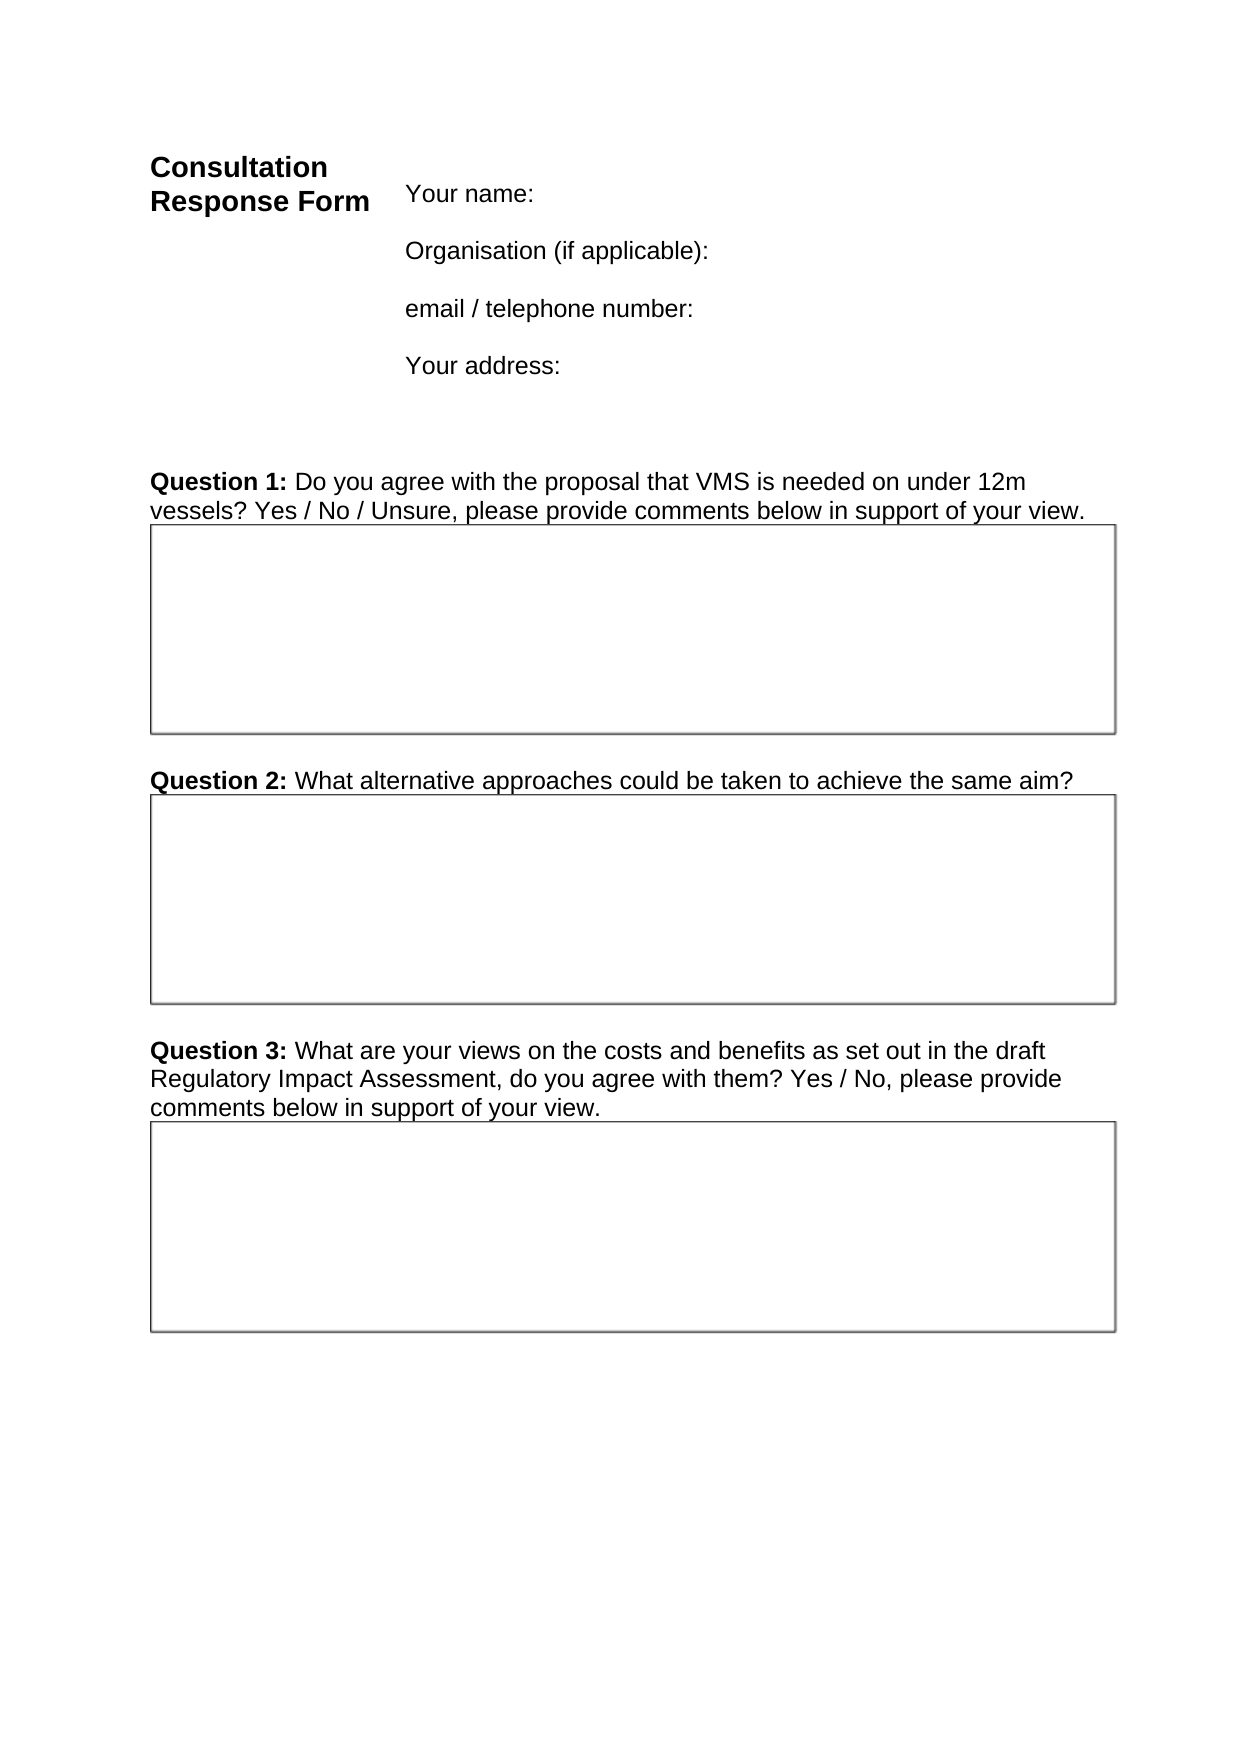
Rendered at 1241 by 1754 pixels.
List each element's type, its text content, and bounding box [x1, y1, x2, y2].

table_header Your name: Organisation (if applicable): email / telephone number: Your address: [394, 150, 1031, 467]
picture [150, 524, 1119, 737]
table_header Consultation Response Form [139, 150, 394, 467]
picture [150, 1121, 1119, 1335]
picture [150, 794, 1119, 1007]
text Question 2: What alternative approaches could be taken to achieve the same aim? [150, 766, 1090, 794]
text Question 1: Do you agree with the proposal that VMS is needed on under 12m vessels? Yes / No / Unsure, please provide comments below in support of your view. [150, 467, 1090, 524]
text Question 3: What are your views on the costs and benefits as set out in the draft Regulatory Impact Assessment, do you agree with them? Yes / No, please provide comments below in support of your view. [150, 1036, 1090, 1121]
